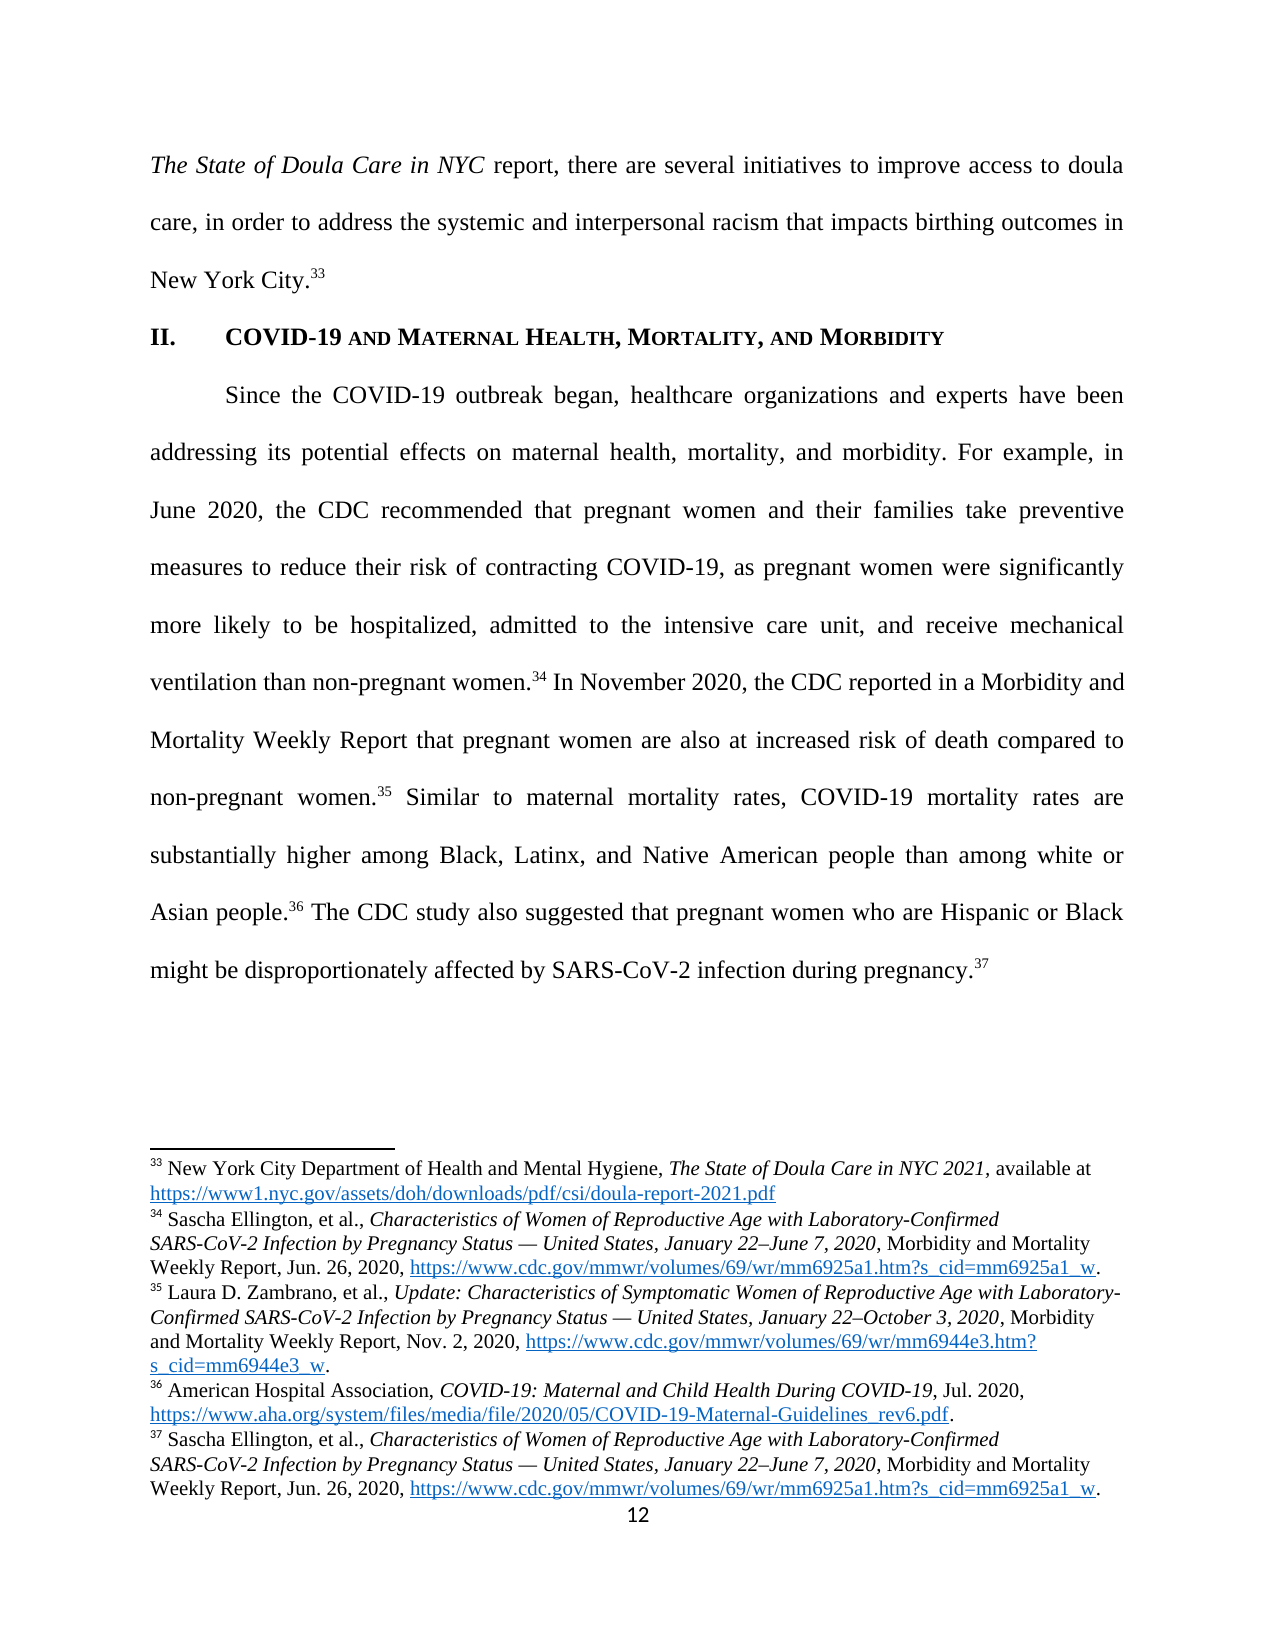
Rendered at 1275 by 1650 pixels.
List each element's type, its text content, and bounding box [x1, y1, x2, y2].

text Since the COVID-19 outbreak began, healthcare organizations and experts have been addressing its potential effects on maternal health, mortality, and morbidity. For example, in June 2020, the CDC recommended that pregnant women and their families take preventive measures to reduce their risk of contracting COVID-19, as pregnant women were significantly more likely to be hospitalized, admitted to the intensive care unit, and receive mechanical ventilation than non-pregnant women. In November 2020, the CDC reported in a Morbidity and Mortality Weekly Report that pregnant women are also at increased risk of death compared to non-pregnant women. Similar to maternal mortality rates, COVID-19 mortality rates are substantially higher among Black, Latinx, and Native American people than among white or Asian people. The CDC study also suggested that pregnant women who are Hispanic or Black might be disproportionately affected by SARS-CoV-2 infection during pregnancy. [150, 380, 1125, 984]
text Several factors appear to have a positive influence on outcomes for persons giving birth in NYC. A recent report reveals that women who had doula support were 39 percent less likely to have a caesarean section (C-section), and 15 percent more likely to give birth without needing drugs or labor-inducing techniques. Additionally, a survey regarding doula care in NYC reveals that 72 percent of women reported that their doula helped them communicate their preferences and needs, while 80 percent of those surveyed reported that their doula helped them feel more empowered. Furthermore, 83 percent of the surveyed women reported that having a doula made their labor and birth experience “much better” than if they had not used a doula, and it made them more relaxed before, during, and after birth. However, 88 percent of this cohort reported that cost was an issue when opting to work with a doula. According to DOHMH’s most recent The State of Doula Care in NYC report, there are several initiatives to improve access to doula care, in order to address the systemic and interpersonal racism that impacts birthing outcomes in New York City. [150, 150, 1125, 294]
list COVID-19 and Maternal Health, Mortality, and Morbidity [150, 322, 1125, 351]
